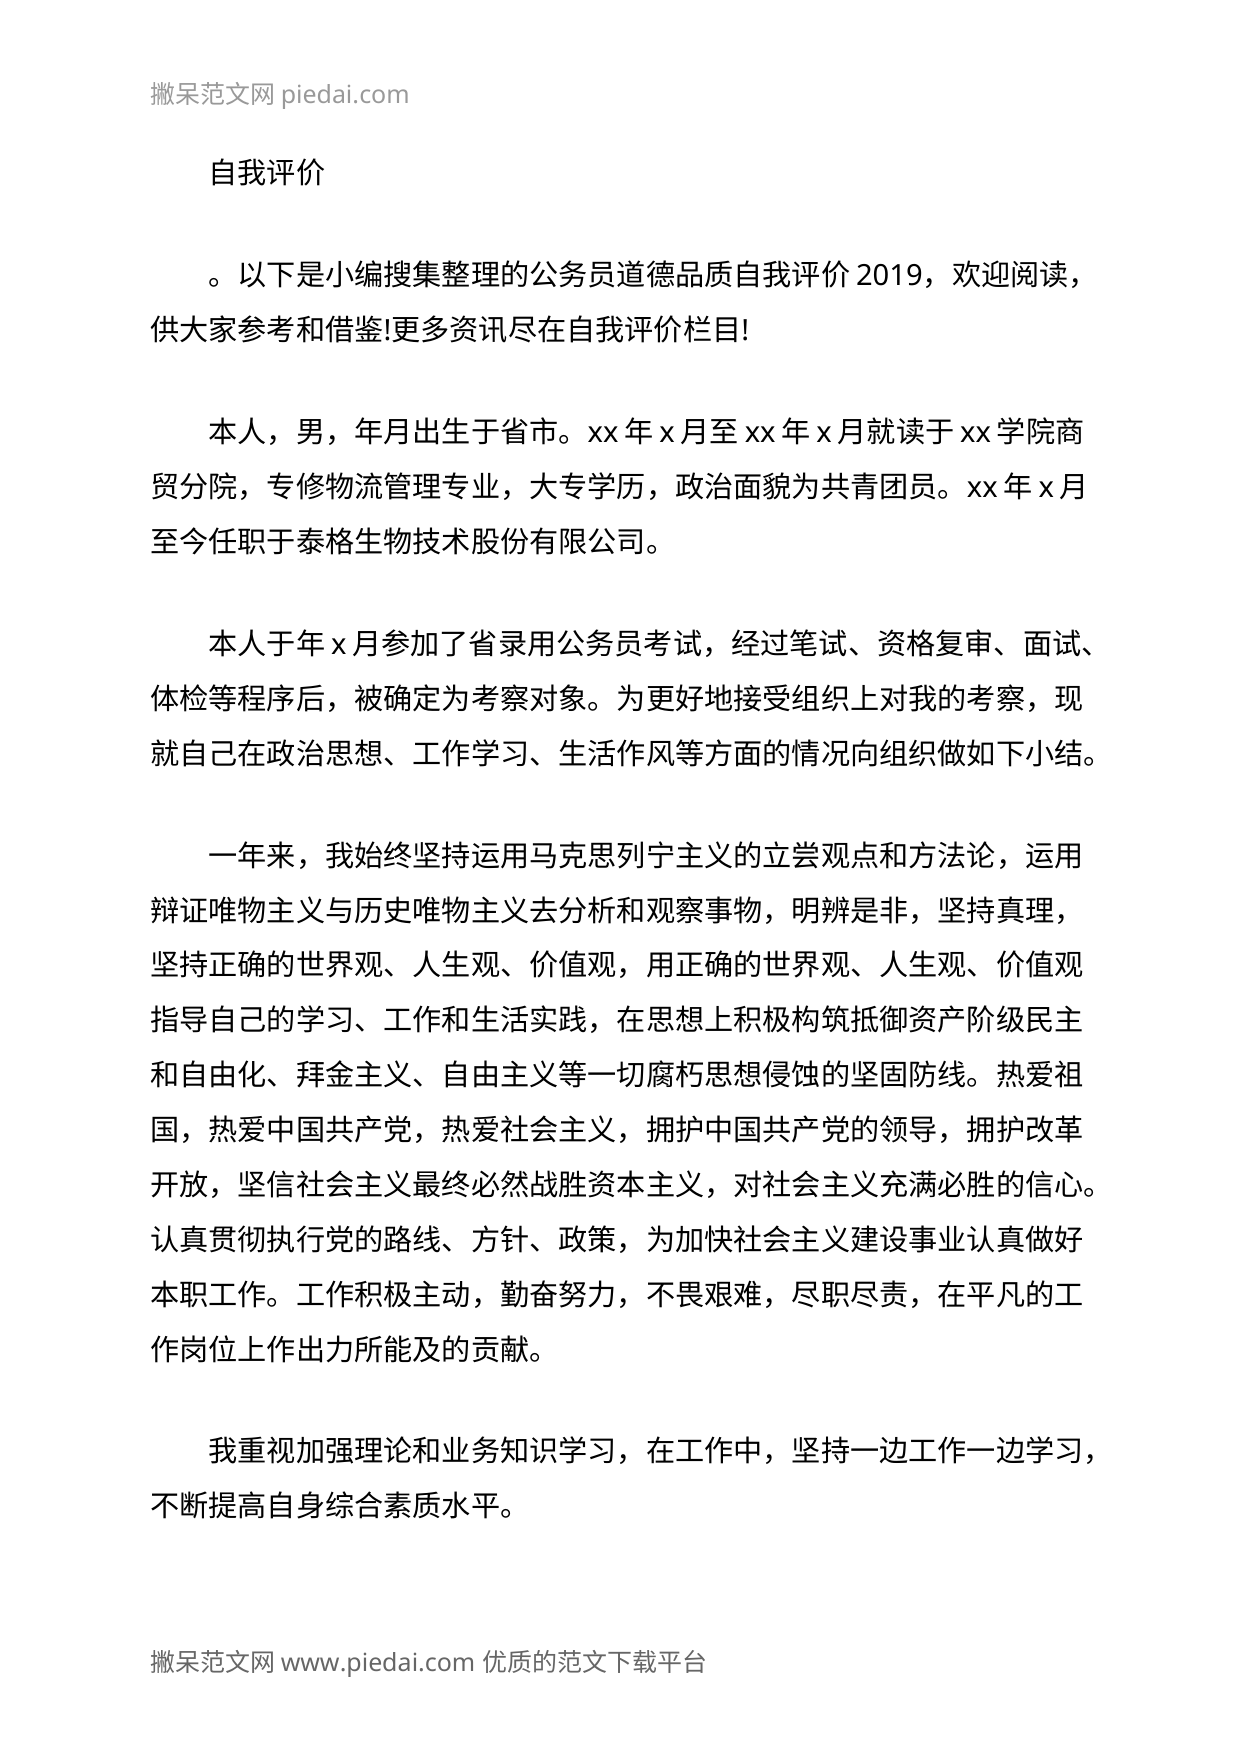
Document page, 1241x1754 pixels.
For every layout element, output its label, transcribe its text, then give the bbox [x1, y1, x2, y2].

text 本人，男，年月出生于省市。xx年x月至xx年x月就读于xx学院商贸分院，专修物流管理专业，大专学历，政治面貌为共青团员。xx年x月至今任职于泰格生物技术股份有限公司。 [150, 409, 1090, 561]
text 。以下是小编搜集整理的公务员道德品质自我评价2019，欢迎阅读，供大家参考和借鉴!更多资讯尽在自我评价栏目! [150, 252, 1090, 349]
text 我重视加强理论和业务知识学习，在工作中，坚持一边工作一边学习，不断提高自身综合素质水平。 [150, 1428, 1090, 1525]
text 本人于年x月参加了省录用公务员考试，经过笔试、资格复审、面试、体检等程序后，被确定为考察对象。为更好地接受组织上对我的考察，现就自己在政治思想、工作学习、生活作风等方面的情况向组织做如下小结。 [150, 621, 1090, 773]
text 自我评价 [150, 150, 1090, 192]
text 一年来，我始终坚持运用马克思列宁主义的立尝观点和方法论，运用辩证唯物主义与历史唯物主义去分析和观察事物，明辨是非，坚持真理，坚持正确的世界观、人生观、价值观，用正确的世界观、人生观、价值观指导自己的学习、工作和生活实践，在思想上积极构筑抵御资产阶级民主和自由化、拜金主义、自由主义等一切腐朽思想侵蚀的坚固防线。热爱祖国，热爱中国共产党，热爱社会主义，拥护中国共产党的领导，拥护改革开放，坚信社会主义最终必然战胜资本主义，对社会主义充满必胜的信心。认真贯彻执行党的路线、方针、政策，为加快社会主义建设事业认真做好本职工作。工作积极主动，勤奋努力，不畏艰难，尽职尽责，在平凡的工作岗位上作出力所能及的贡献。 [150, 832, 1090, 1368]
